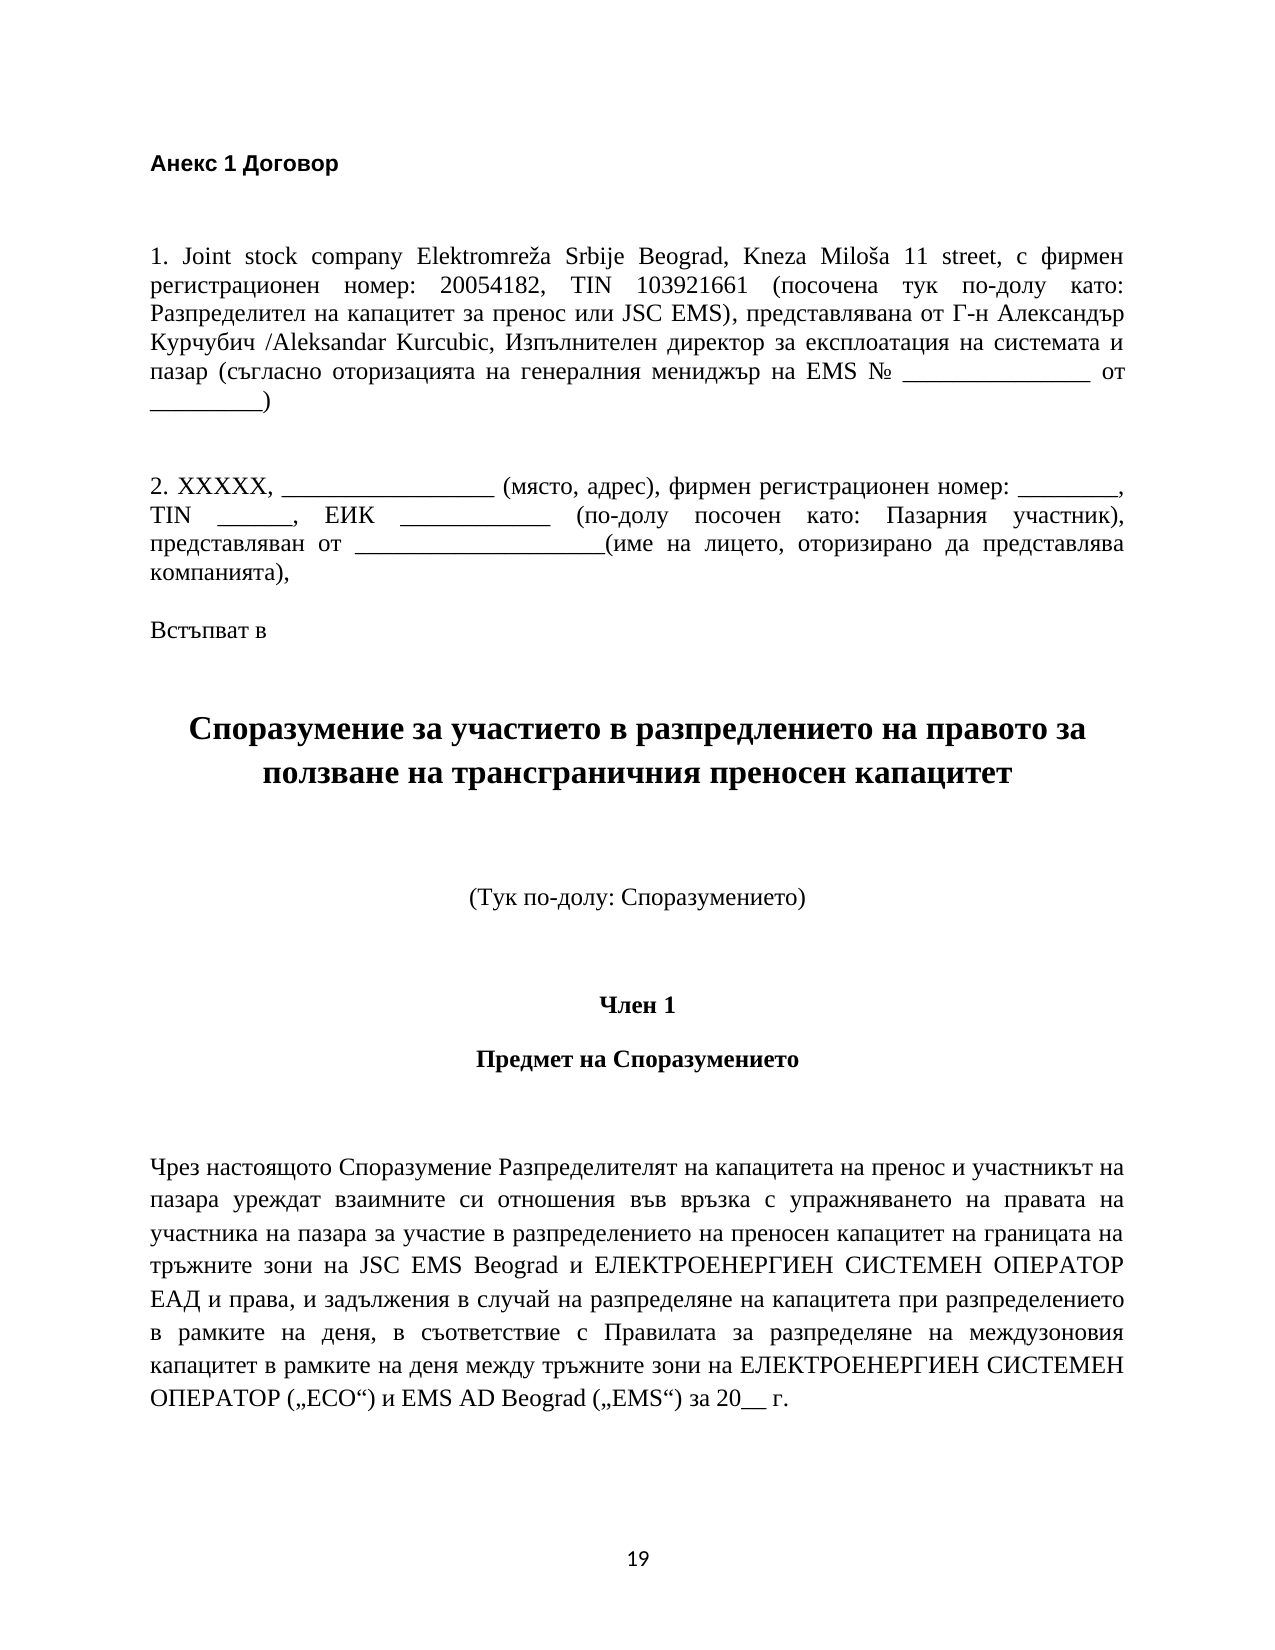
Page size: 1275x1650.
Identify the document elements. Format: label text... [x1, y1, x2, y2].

text Встъпват в [150, 615, 1125, 643]
text Чрез настоящото Споразумение Разпределителят на капацитета на пренос и участникът на пазара уреждат взаимните си отношения във връзка с упражняването на правата на участника на пазара за участие в разпределението на преносен капацитет на границата на тръжните зони на JSC EMS Beograd и ЕЛЕКТРОЕНЕРГИЕН СИСТЕМЕН ОПЕРАТОР ЕАД и права, и задължения в случай на разпределяне на капацитета при разпределението в рамките на деня, в съответствие с Правилата за разпределяне на междузоновия капацитет в рамките на деня между тръжните зони на ЕЛЕКТРОЕНЕРГИЕН СИСТЕМЕН ОПЕРАТОР („ЕСО“) и EMS AD Beograd („EMS“) за 20__ г. [150, 1152, 1125, 1411]
text Анекс 1 Договор [150, 150, 1125, 176]
text (Тук по-долу: Споразумението) [150, 882, 1125, 911]
text Член 1 [150, 990, 1125, 1019]
text Предмет на Споразумението [150, 1044, 1125, 1073]
text Споразумение за участието в разпредлението на правото за ползване на трансграничния преносен капацитет [150, 708, 1125, 791]
text 2. XXXXX, _________________ (място, адрес), фирмен регистрационен номер: ________, TIN ______, ЕИК ____________ (по-долу посочен като: Пазарния участник), представляван от ____________________(име на лицето, оторизирано да представлява компанията), [150, 471, 1125, 586]
text 1. Joint stock company Elektromreža Srbije Beograd, Kneza Miloša 11 street, с фирмен регистрационен номер: 20054182, TIN 103921661 (посочена тук по-долу като: Разпределител на капацитет за пренос или JSC EMS), представлявана от Г-н Александър Курчубич /Aleksandar Kurcubic, Изпълнителен директор за експлоатация на системата и пазар (съгласно оторизацията на генералния мениджър на EMS № _______________ от _________) [150, 241, 1125, 413]
